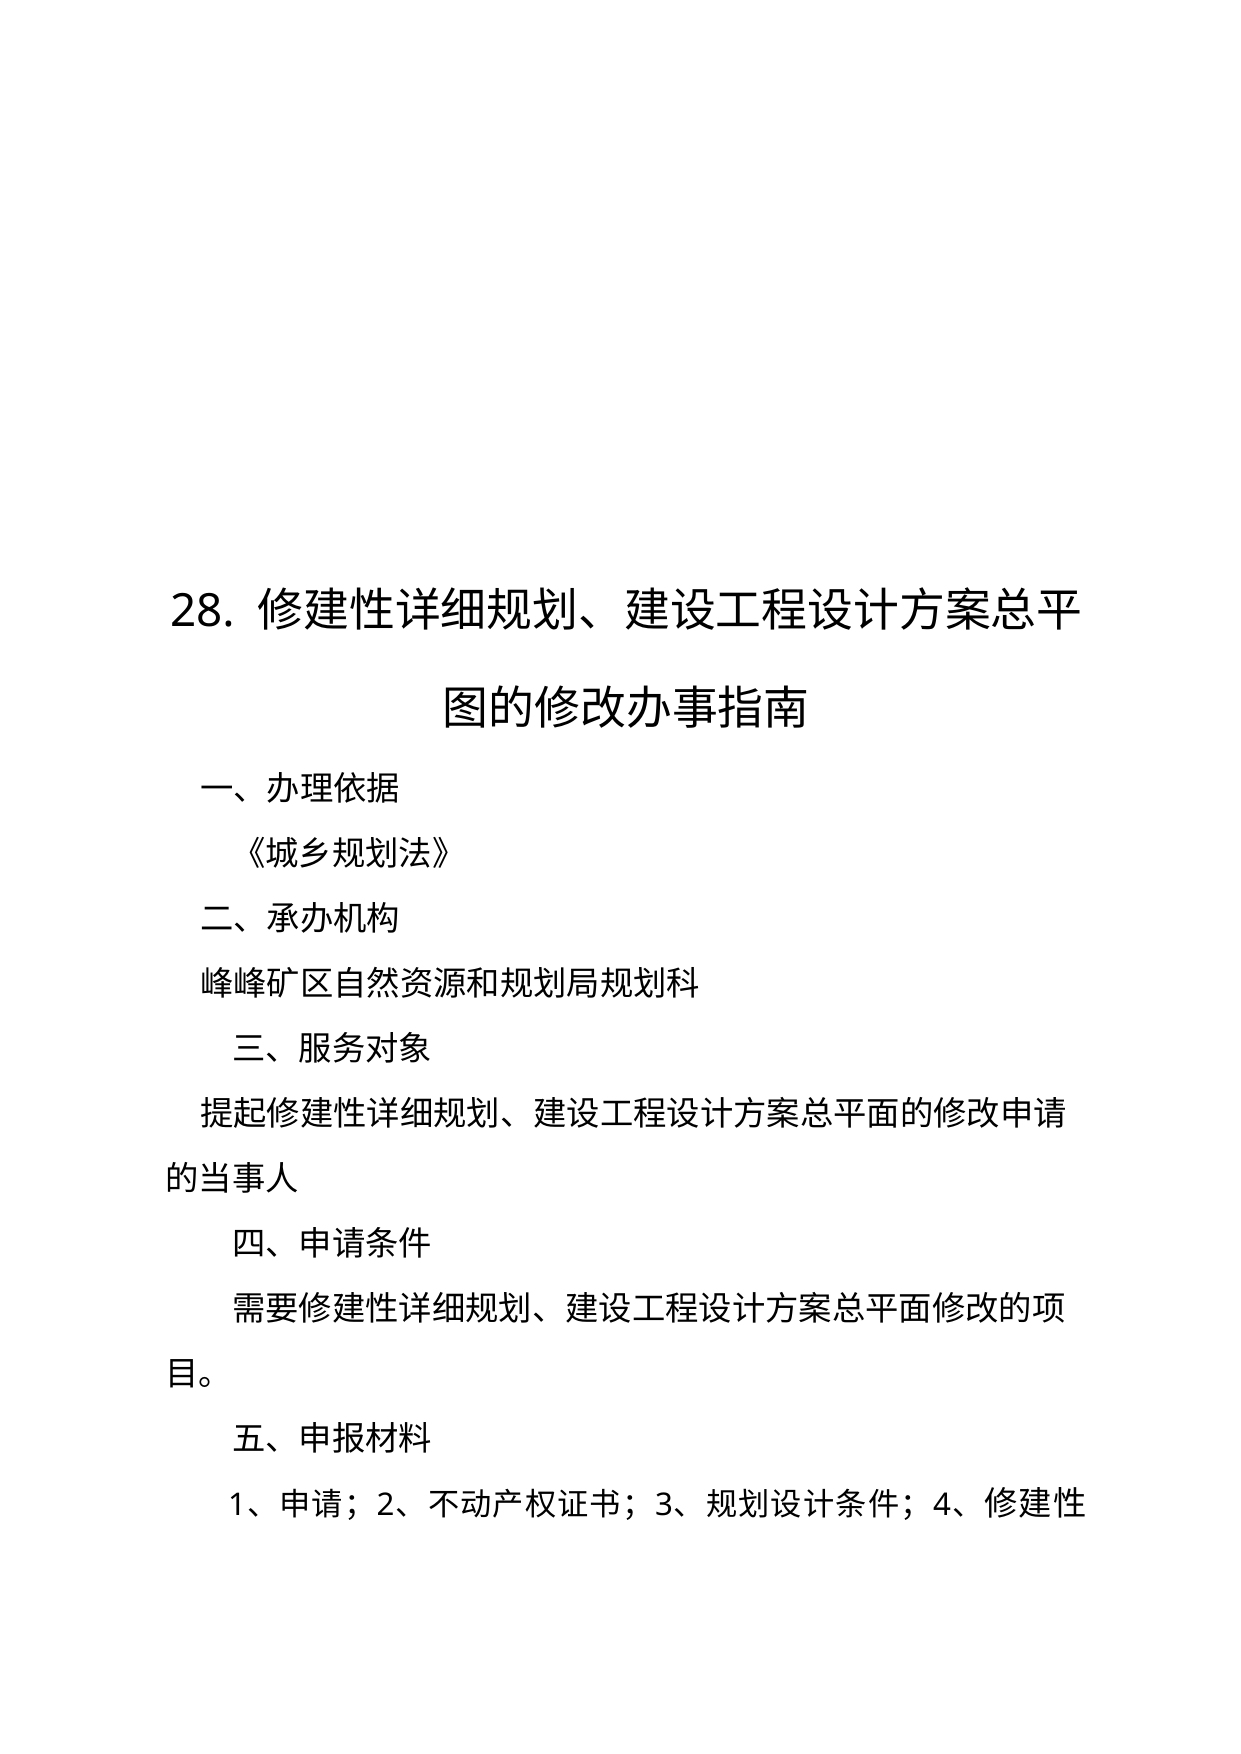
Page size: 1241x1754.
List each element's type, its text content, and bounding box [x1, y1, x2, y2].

text 二、承办机构 [165, 883, 1087, 948]
text 需要修建性详细规划、建设工程设计方案总平面修改的项目。 [165, 1273, 1087, 1403]
text 五、申报材料 [165, 1403, 1087, 1468]
text 三、服务对象 [165, 1013, 1087, 1078]
list 修建性详细规划、建设工程设计方案总平图的修改办事指南 [165, 558, 1087, 753]
text 四、申请条件 [165, 1208, 1087, 1273]
text 《城乡规划法》 [165, 818, 1087, 883]
text 峰峰矿区自然资源和规划局规划科 [165, 948, 1087, 1013]
text 一、办理依据 [165, 753, 1087, 818]
text 提起修建性详细规划、建设工程设计方案总平面的修改申请的当事人 [165, 1078, 1087, 1208]
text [165, 1468, 1087, 1533]
